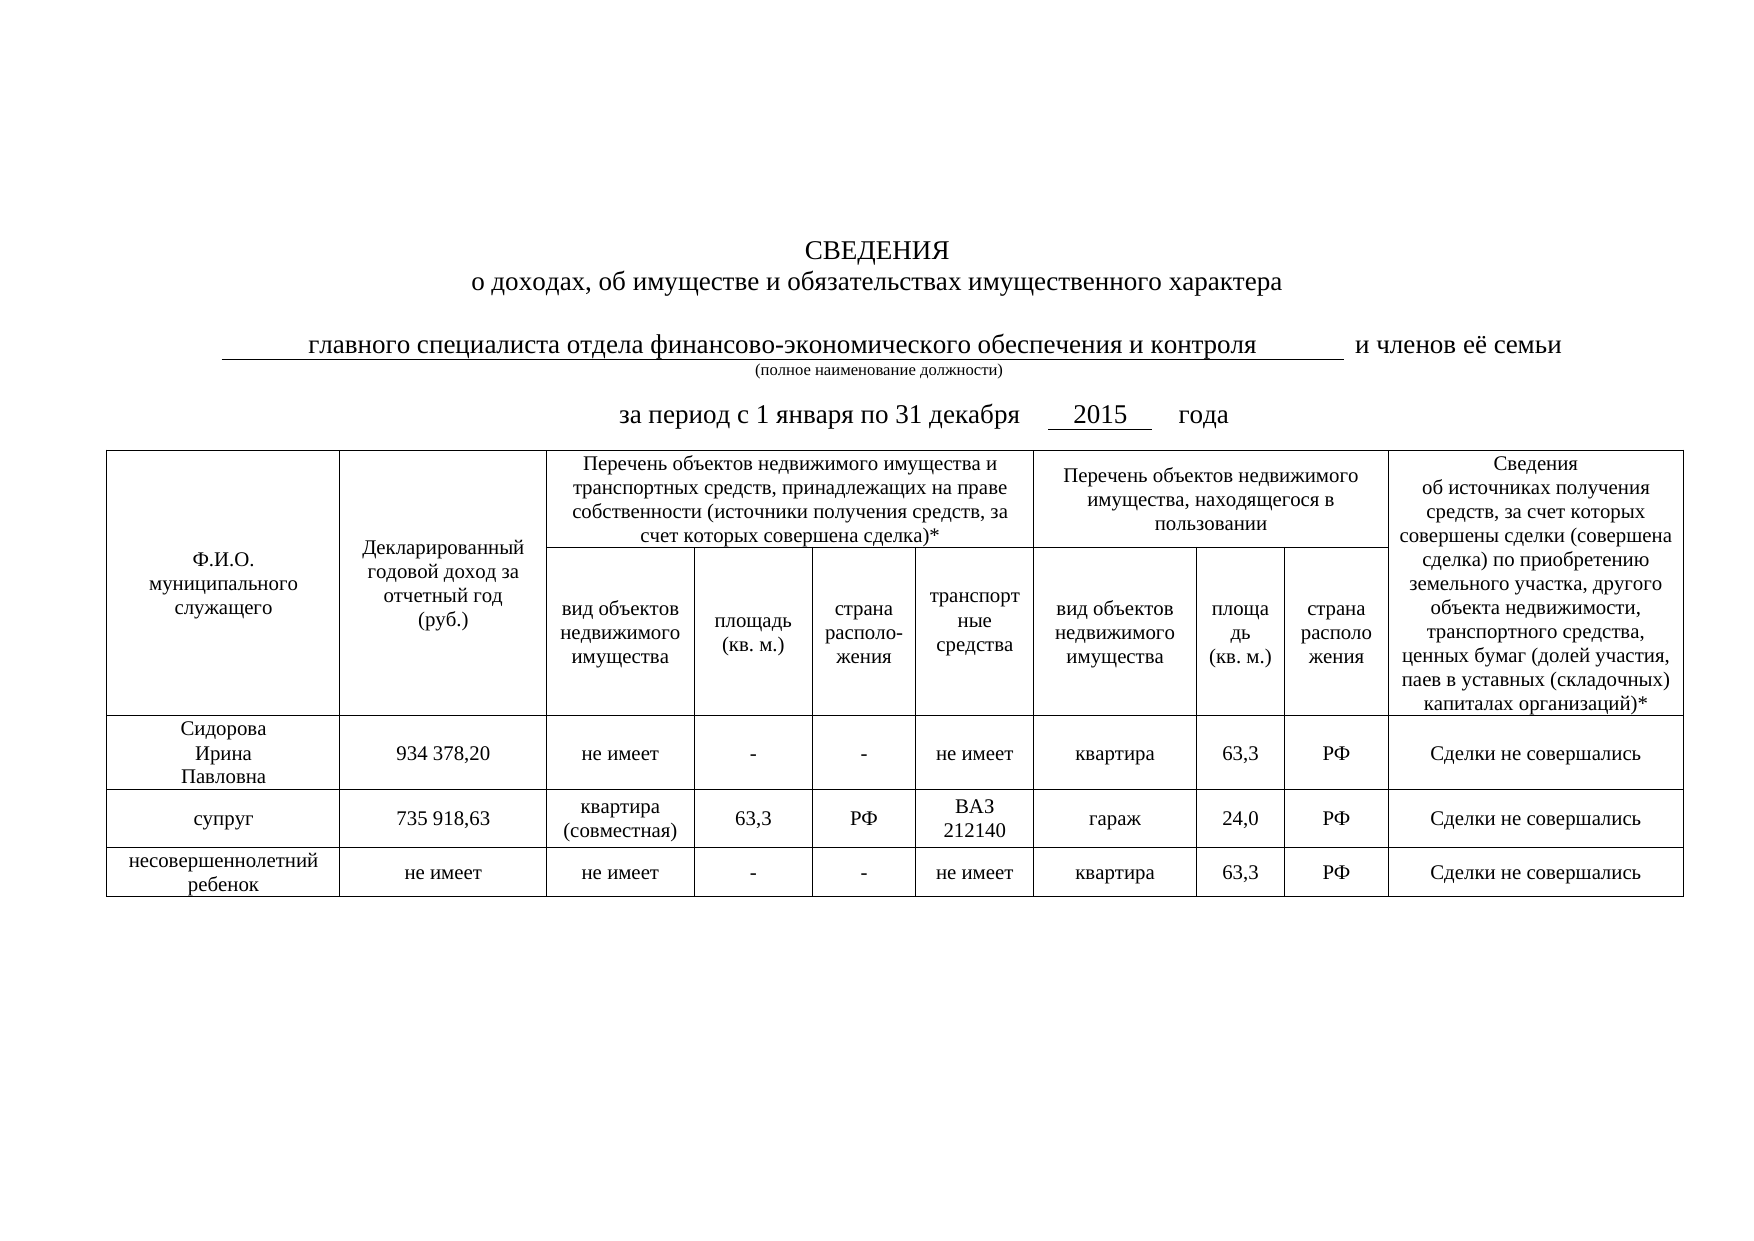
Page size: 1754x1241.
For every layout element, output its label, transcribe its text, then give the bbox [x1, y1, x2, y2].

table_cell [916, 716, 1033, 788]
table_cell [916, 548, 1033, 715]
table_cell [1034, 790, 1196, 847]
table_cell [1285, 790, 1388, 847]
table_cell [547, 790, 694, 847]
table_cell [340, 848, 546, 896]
text Сведения [118, 234, 1636, 265]
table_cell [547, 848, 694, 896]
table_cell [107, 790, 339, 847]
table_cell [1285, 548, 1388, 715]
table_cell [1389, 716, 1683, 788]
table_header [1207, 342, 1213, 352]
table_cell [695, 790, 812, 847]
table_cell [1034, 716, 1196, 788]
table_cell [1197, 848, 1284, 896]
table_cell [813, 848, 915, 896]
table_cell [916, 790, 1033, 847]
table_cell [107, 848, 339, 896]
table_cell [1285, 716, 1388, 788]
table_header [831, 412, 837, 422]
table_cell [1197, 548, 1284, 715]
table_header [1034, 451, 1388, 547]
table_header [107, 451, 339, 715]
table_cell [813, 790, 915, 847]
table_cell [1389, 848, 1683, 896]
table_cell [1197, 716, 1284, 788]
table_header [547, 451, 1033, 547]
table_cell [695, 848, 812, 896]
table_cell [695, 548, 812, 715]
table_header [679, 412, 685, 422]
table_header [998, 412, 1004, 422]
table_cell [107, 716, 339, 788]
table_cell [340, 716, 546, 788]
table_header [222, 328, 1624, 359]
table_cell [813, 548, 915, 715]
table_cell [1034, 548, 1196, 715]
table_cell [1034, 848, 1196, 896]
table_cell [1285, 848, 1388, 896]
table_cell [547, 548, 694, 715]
text о доходах, об имуществе и обязательствах имущественного характера [118, 265, 1636, 297]
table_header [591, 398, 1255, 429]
text (полное наименование должности) [118, 360, 1636, 379]
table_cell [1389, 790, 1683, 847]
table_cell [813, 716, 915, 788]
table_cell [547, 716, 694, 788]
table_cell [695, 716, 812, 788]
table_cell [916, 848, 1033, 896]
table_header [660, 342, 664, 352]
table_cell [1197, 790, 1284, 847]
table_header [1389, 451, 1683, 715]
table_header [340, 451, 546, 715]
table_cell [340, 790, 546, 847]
